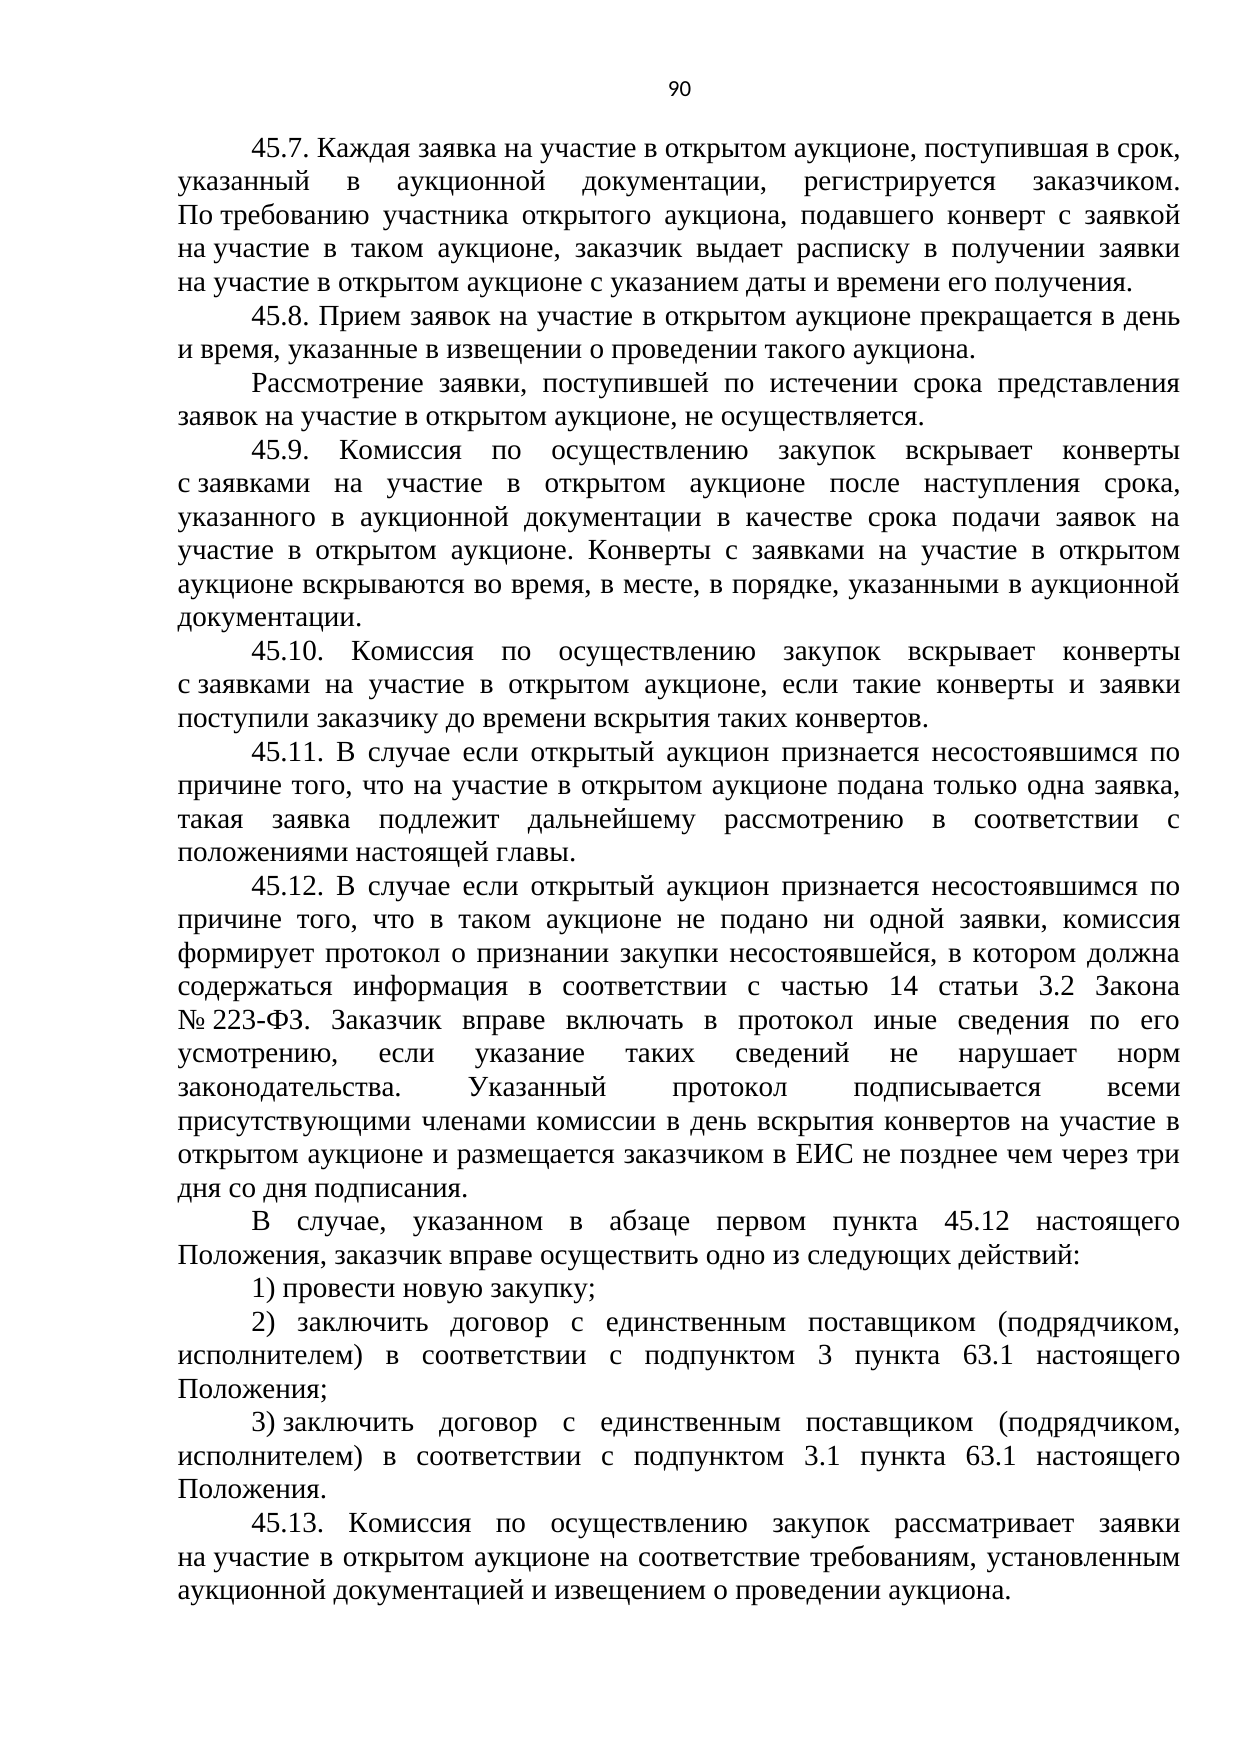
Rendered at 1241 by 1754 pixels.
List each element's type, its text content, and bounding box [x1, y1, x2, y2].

text 45.13. Комиссия по осуществлению закупок рассматривает заявки на участие в открытом аукционе на соответствие требованиям, установленным аукционной документацией и извещением о проведении аукциона. [177, 1505, 1181, 1606]
text Рассмотрение заявки, поступившей по истечении срока представления заявок на участие в открытом аукционе, не осуществляется. [177, 365, 1181, 432]
text 45.8. Прием заявок на участие в открытом аукционе прекращается в день и время, указанные в извещении о проведении такого аукциона. [177, 298, 1181, 365]
text 45.7. Каждая заявка на участие в открытом аукционе, поступившая в срок, указанный в аукционной документации, регистрируется заказчиком. По требованию участника открытого аукциона, подавшего конверт с заявкой на участие в таком аукционе, заказчик выдает расписку в получении заявки на участие в открытом аукционе с указанием даты и времени его получения. [177, 130, 1181, 298]
text 3) заключить договор с единственным поставщиком (подрядчиком, исполнителем) в соответствии с подпунктом 3.1 пункта 63.1 настоящего Положения. [177, 1404, 1181, 1505]
text 45.12. В случае если открытый аукцион признается несостоявшимся по причине того, что в таком аукционе не подано ни одной заявки, комиссия формирует протокол о признании закупки несостоявшейся, в котором должна содержаться информация в соответствии с частью 14 статьи 3.2 Закона № 223-ФЗ. Заказчик вправе включать в протокол иные сведения по его усмотрению, если указание таких сведений не нарушает норм законодательства. Указанный протокол подписывается всеми присутствующими членами комиссии в день вскрытия конвертов на участие в открытом аукционе и размещается заказчиком в ЕИС не позднее чем через три дня со дня подписания. [177, 868, 1181, 1203]
text 2) заключить договор с единственным поставщиком (подрядчиком, исполнителем) в соответствии с подпунктом 3 пункта 63.1 настоящего Положения; [177, 1304, 1181, 1404]
text 45.11. В случае если открытый аукцион признается несостоявшимся по причине того, что на участие в открытом аукционе подана только одна заявка, такая заявка подлежит дальнейшему рассмотрению в соответствии с положениями настоящей главы. [177, 734, 1181, 868]
text 1) провести новую закупку; [177, 1270, 1181, 1304]
text В случае, указанном в абзаце первом пункта 45.12 настоящего Положения, заказчик вправе осуществить одно из следующих действий: [177, 1203, 1181, 1270]
text 45.10. Комиссия по осуществлению закупок вскрывает конверты с заявками на участие в открытом аукционе, если такие конверты и заявки поступили заказчику до времени вскрытия таких конвертов. [177, 633, 1181, 734]
text 45.9. Комиссия по осуществлению закупок вскрывает конверты с заявками на участие в открытом аукционе после наступления срока, указанного в аукционной документации в качестве срока подачи заявок на участие в открытом аукционе. Конверты с заявками на участие в открытом аукционе вскрываются во время, в месте, в порядке, указанными в аукционной документации. [177, 432, 1181, 633]
